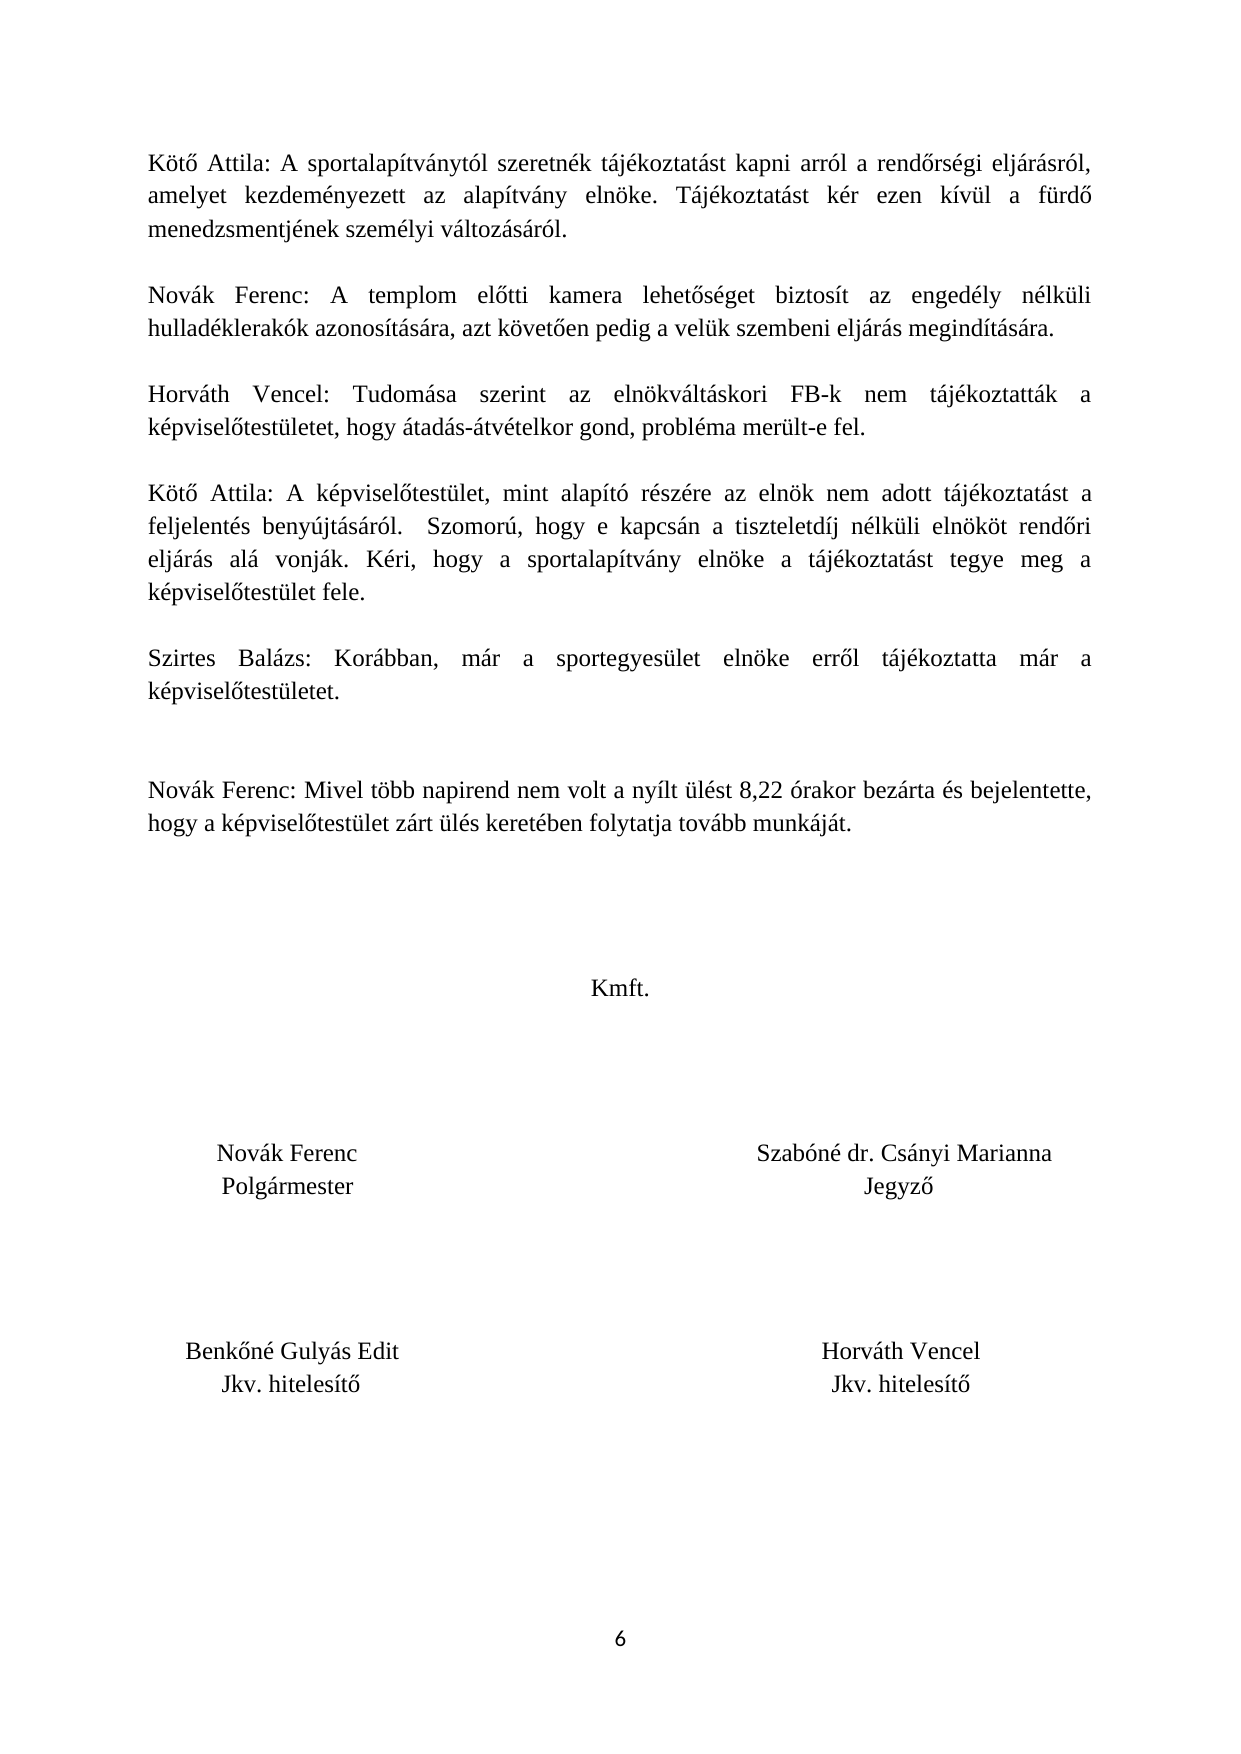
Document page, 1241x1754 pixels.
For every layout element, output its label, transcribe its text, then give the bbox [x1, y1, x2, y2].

text Novák Ferenc: A templom előtti kamera lehetőséget biztosít az engedély nélküli hulladéklerakók azonosítására, azt követően pedig a velük szembeni eljárás megindítására. [148, 280, 1093, 341]
text Jkv. hitelesítő Jkv. hitelesítő [148, 1369, 1093, 1398]
text Novák Ferenc: Mivel több napirend nem volt a nyílt ülést 8,22 órakor bezárta és bejelentette, hogy a képviselőtestület zárt ülés keretében folytatja tovább munkáját. [148, 775, 1093, 837]
text Polgármester Jegyző [148, 1171, 1093, 1200]
text Novák Ferenc Szabóné dr. Csányi Marianna [148, 1138, 1093, 1167]
text Szirtes Balázs: Korábban, már a sportegyesület elnöke erről tájékoztatta már a képviselőtestületet. [148, 643, 1093, 705]
text Kötő Attila: A sportalapítványtól szeretnék tájékoztatást kapni arról a rendőrségi eljárásról, amelyet kezdeményezett az alapítvány elnöke. Tájékoztatást kér ezen kívül a fürdő menedzsmentjének személyi változásáról. [148, 148, 1093, 242]
text Kötő Attila: A képviselőtestület, mint alapító részére az elnök nem adott tájékoztatást a feljelentés benyújtásáról. Szomorú, hogy e kapcsán a tiszteletdíj nélküli elnököt rendőri eljárás alá vonják. Kéri, hogy a sportalapítvány elnöke a tájékoztatást tegye meg a képviselőtestület fele. [148, 478, 1093, 606]
text Horváth Vencel: Tudomása szerint az elnökváltáskori FB-k nem tájékoztatták a képviselőtestületet, hogy átadás-átvételkor gond, probléma merült-e fel. [148, 379, 1093, 441]
text Kmft. [148, 973, 1093, 1002]
text Benkőné Gulyás Edit Horváth Vencel [148, 1336, 1093, 1365]
